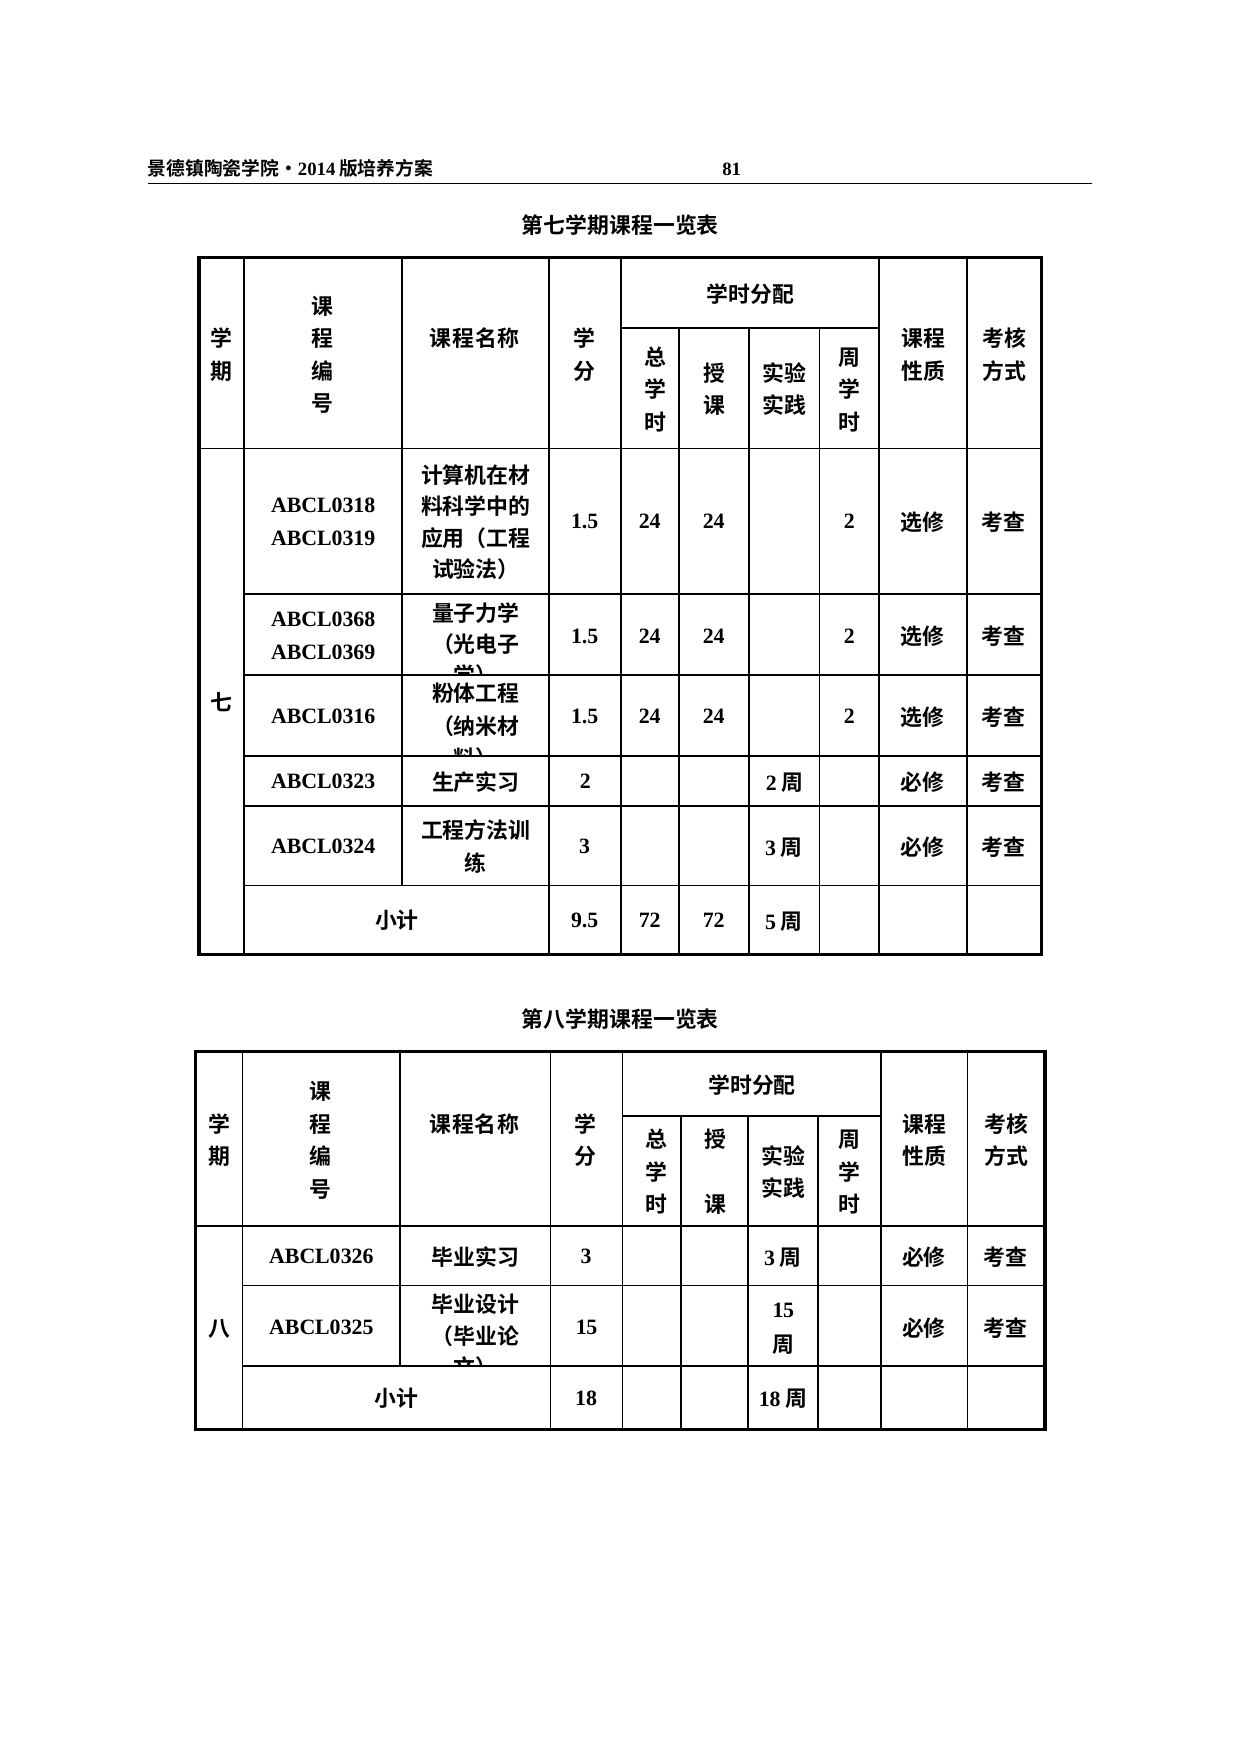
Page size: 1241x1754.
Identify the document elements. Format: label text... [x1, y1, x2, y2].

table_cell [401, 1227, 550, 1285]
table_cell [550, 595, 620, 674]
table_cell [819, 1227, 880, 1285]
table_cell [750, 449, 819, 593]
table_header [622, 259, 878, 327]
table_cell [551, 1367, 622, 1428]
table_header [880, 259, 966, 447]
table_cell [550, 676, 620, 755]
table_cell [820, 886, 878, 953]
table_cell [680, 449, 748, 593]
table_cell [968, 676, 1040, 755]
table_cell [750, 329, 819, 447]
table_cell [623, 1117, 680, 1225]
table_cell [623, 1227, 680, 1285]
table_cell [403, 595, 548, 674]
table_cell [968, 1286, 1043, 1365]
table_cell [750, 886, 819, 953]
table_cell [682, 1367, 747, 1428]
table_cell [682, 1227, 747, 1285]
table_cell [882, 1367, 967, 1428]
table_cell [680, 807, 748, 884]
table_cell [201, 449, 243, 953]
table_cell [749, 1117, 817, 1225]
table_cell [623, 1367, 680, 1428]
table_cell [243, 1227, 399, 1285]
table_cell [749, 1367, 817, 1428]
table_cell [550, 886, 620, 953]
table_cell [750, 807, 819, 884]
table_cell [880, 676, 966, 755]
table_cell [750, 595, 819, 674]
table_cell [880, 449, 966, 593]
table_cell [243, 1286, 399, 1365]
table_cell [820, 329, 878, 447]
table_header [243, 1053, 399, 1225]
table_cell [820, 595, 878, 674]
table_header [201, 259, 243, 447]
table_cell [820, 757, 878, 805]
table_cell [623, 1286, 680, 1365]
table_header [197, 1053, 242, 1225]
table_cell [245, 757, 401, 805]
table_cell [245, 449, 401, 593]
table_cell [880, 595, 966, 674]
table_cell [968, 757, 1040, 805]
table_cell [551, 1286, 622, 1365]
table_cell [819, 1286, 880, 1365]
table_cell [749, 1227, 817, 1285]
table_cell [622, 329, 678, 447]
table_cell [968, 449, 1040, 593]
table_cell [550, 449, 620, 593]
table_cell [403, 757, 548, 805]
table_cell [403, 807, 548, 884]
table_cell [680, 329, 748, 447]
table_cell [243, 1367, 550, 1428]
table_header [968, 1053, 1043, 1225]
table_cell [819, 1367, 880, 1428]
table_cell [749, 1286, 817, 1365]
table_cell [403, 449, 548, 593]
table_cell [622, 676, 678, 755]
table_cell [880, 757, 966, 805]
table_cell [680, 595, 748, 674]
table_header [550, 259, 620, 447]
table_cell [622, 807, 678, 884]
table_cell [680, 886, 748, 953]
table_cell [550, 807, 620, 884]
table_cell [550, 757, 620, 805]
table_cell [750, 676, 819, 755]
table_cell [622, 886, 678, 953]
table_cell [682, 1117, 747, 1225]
text 第八学期课程一览表 [148, 1001, 1092, 1034]
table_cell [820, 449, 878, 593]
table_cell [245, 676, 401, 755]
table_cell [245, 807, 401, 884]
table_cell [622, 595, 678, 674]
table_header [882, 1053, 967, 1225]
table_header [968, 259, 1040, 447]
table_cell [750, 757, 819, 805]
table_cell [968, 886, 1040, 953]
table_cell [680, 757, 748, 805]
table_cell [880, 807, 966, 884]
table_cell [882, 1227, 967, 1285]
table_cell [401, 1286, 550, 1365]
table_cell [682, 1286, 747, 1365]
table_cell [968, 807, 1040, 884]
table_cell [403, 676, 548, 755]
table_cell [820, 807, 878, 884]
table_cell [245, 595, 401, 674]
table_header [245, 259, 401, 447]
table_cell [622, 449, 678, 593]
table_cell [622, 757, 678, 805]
text 第七学期课程一览表 [148, 208, 1092, 240]
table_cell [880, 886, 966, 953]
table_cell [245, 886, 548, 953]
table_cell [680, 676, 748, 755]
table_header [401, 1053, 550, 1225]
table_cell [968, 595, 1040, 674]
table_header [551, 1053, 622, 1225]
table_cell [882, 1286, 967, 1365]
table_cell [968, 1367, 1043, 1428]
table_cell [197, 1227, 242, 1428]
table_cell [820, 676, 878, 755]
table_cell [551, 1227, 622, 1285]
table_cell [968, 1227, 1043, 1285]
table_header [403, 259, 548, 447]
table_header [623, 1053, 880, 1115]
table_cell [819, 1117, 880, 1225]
